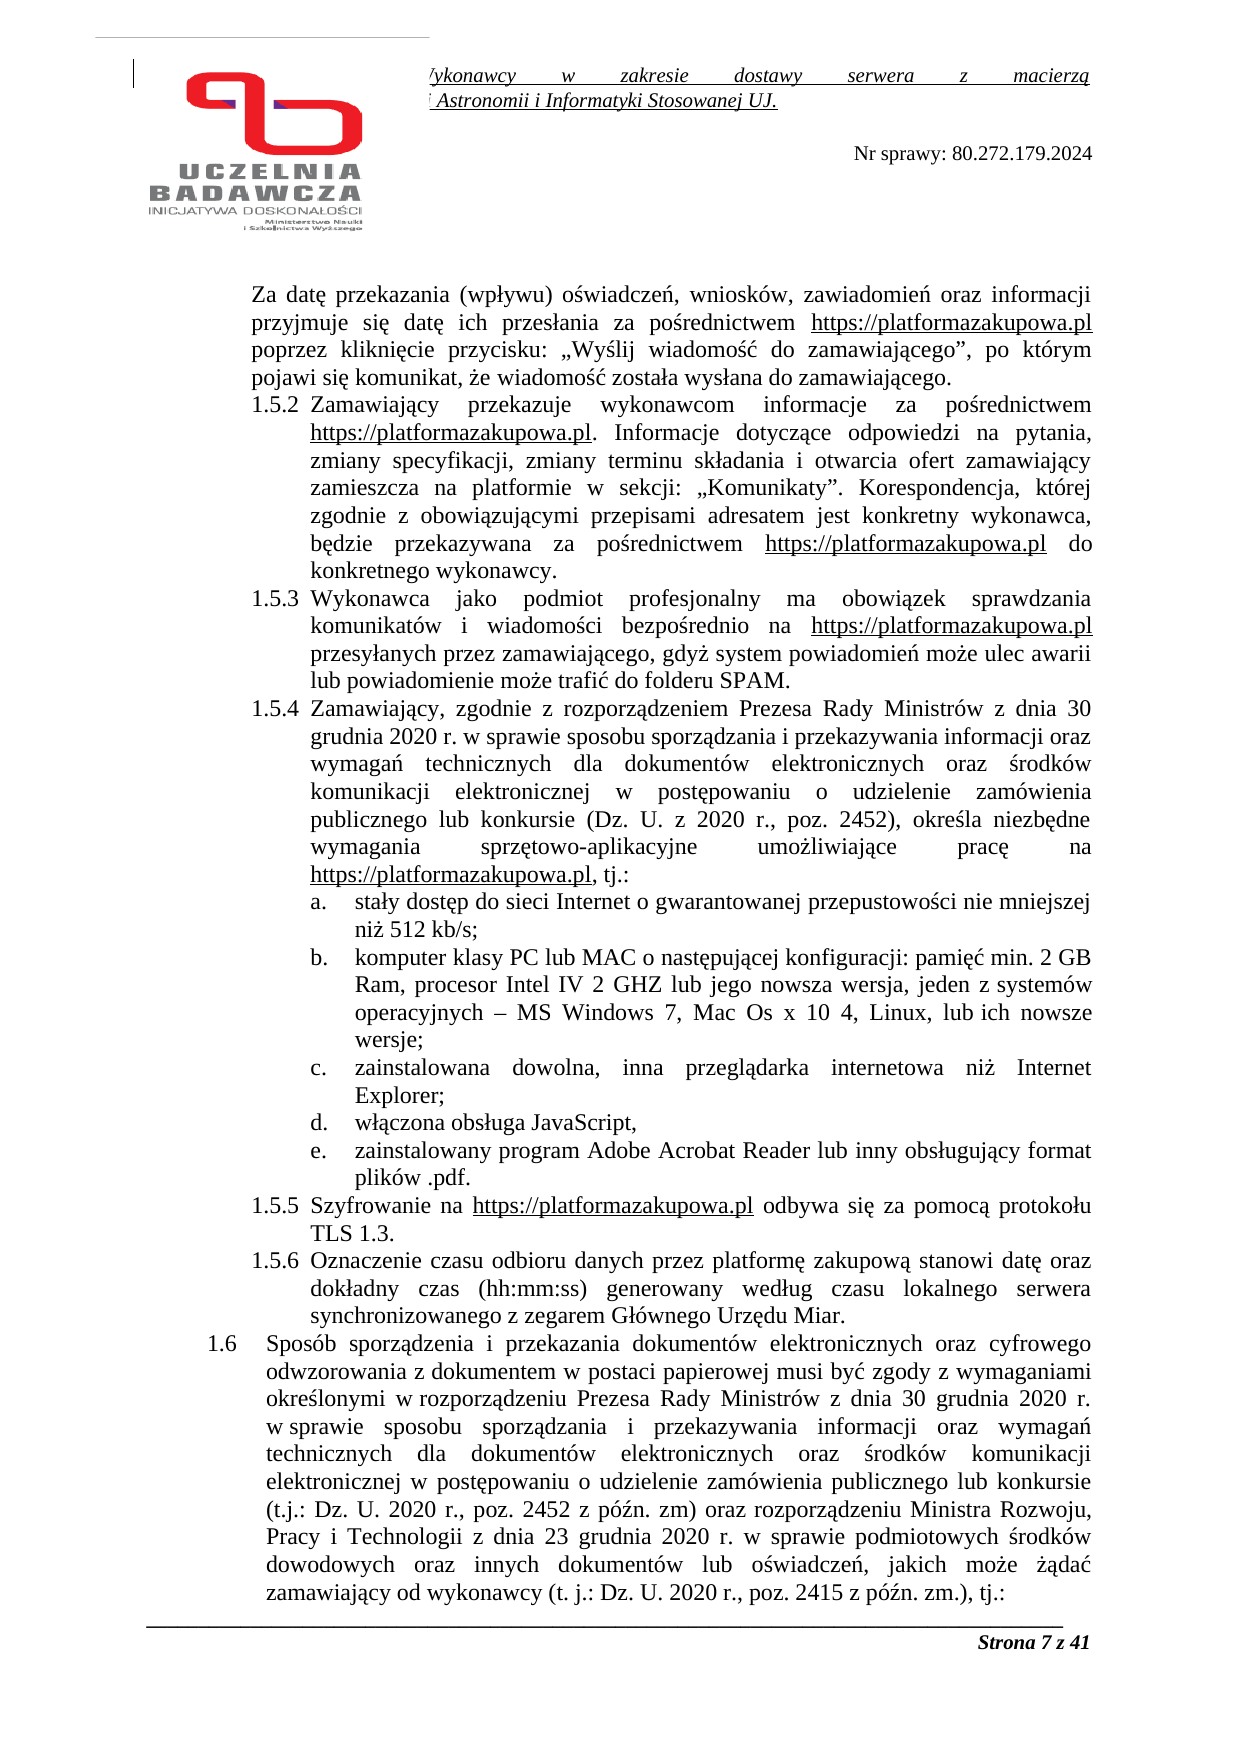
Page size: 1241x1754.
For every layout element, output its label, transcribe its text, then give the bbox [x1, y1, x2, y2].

list Oznaczenie czasu odbioru danych przez platformę zakupową stanowi datę oraz dokładny czas (hh:mm:ss) generowany według czasu lokalnego serwera synchronizowanego z zegarem Głównego Urzędu Miar. [251, 1246, 1092, 1329]
list komputer klasy PC lub MAC o następującej konfiguracji: pamięć min. 2 GB Ram, procesor Intel IV 2 GHZ lub jego nowsza wersja, jeden z systemów operacyjnych – MS Windows 7, Mac Os x 10 4, Linux, lub ich nowsze wersje; [310, 943, 1092, 1053]
list zainstalowana dowolna, inna przeglądarka internetowa niż Internet Explorer; [310, 1053, 1092, 1108]
list Sposób sporządzenia i przekazania dokumentów elektronicznych oraz cyfrowego odwzorowania z dokumentem w postaci papierowej musi być zgody z wymaganiami określonymi w rozporządzeniu Prezesa Rady Ministrów z dnia 30 grudnia 2020 r. w sprawie sposobu sporządzania i przekazywania informacji oraz wymagań technicznych dla dokumentów elektronicznych oraz środków komunikacji elektronicznej w postępowaniu o udzielenie zamówienia publicznego lub konkursie (t.j.: Dz. U. 2020 r., poz. 2452 z późn. zm) oraz rozporządzeniu Ministra Rozwoju, Pracy i Technologii z dnia 23 grudnia 2020 r. w sprawie podmiotowych środków dowodowych oraz innych dokumentów lub oświadczeń, jakich może żądać zamawiający od wykonawcy (t. j.: Dz. U. 2020 r., poz. 2415 z późn. zm.), tj.: [207, 1329, 1092, 1605]
text Za datę przekazania (wpływu) oświadczeń, wniosków, zawiadomień oraz informacji przyjmuje się datę ich przesłania za pośrednictwem https://platformazakupowa.pl poprzez kliknięcie przycisku: „Wyślij wiadomość do zamawiającego”, po którym pojawi się komunikat, że wiadomość została wysłana do zamawiającego. [251, 280, 1092, 391]
list Zamawiający, zgodnie z rozporządzeniem Prezesa Rady Ministrów z dnia 30 grudnia 2020 r. w sprawie sposobu sporządzania i przekazywania informacji oraz wymagań technicznych dla dokumentów elektronicznych oraz środków komunikacji elektronicznej w postępowaniu o udzielenie zamówienia publicznego lub konkursie (Dz. U. z 2020 r., poz. 2452), określa niezbędne wymagania sprzętowo-aplikacyjne umożliwiające pracę na https://platformazakupowa.pl, tj.: [251, 694, 1092, 887]
list Wykonawca jako podmiot profesjonalny ma obowiązek sprawdzania komunikatów i wiadomości bezpośrednio na https://platformazakupowa.pl przesyłanych przez zamawiającego, gdyż system powiadomień może ulec awarii lub powiadomienie może trafić do folderu SPAM. [251, 584, 1092, 694]
list stały dostęp do sieci Internet o gwarantowanej przepustowości nie mniejszej niż 512 kb/s; [310, 887, 1092, 943]
list Zamawiający przekazuje wykonawcom informacje za pośrednictwem https://platformazakupowa.pl. Informacje dotyczące odpowiedzi na pytania, zmiany specyfikacji, zmiany terminu składania i otwarcia ofert zamawiający zamieszcza na platformie w sekcji: „Komunikaty”. Korespondencja, której zgodnie z obowiązującymi przepisami adresatem jest konkretny wykonawca, będzie przekazywana za pośrednictwem https://platformazakupowa.pl do konkretnego wykonawcy. [251, 391, 1092, 584]
list zainstalowany program Adobe Acrobat Reader lub inny obsługujący format plików .pdf. [310, 1136, 1092, 1191]
list włączona obsługa JavaScript, [310, 1108, 1092, 1136]
picture [95, 37, 430, 273]
list Szyfrowanie na https://platformazakupowa.pl odbywa się za pomocą protokołu TLS 1.3. [251, 1191, 1092, 1246]
